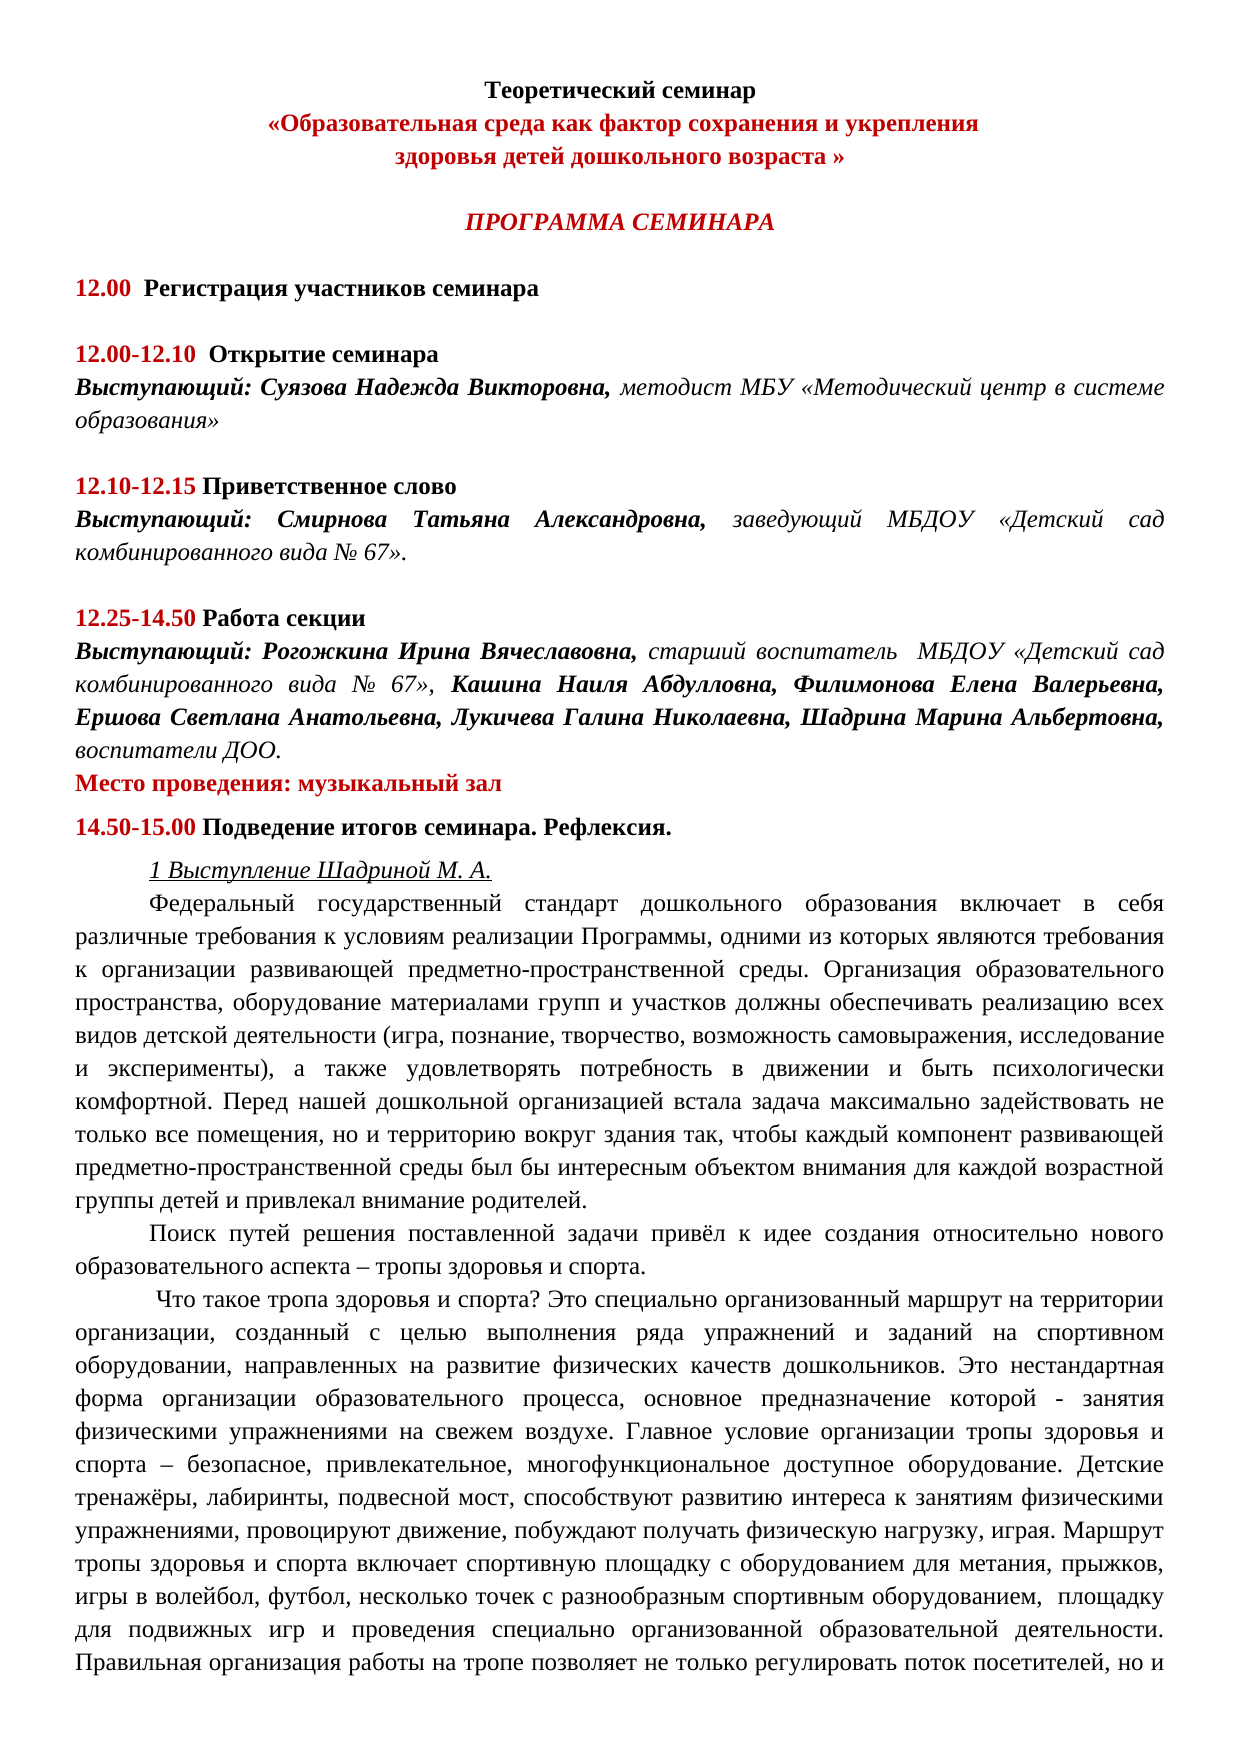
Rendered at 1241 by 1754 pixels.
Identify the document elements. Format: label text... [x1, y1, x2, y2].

text 12.00-12.10 Открытие семинара [75, 339, 1165, 368]
text Выступающий: Смирнова Татьяна Александровна, заведующий МБДОУ «Детский сад комбинированного вида № 67». [75, 504, 1165, 566]
text Федеральный государственный стандарт дошкольного образования включает в себя различные требования к условиям реализации Программы, одними из которых являются требования к организации развивающей предметно-пространственной среды. Организация образовательного пространства, оборудование материалами групп и участков должны обеспечивать реализацию всех видов детской деятельности (игра, познание, творчество, возможность самовыражения, исследование и эксперименты), а также удовлетворять потребность в движении и быть психологически комфортной. Перед нашей дошкольной организацией встала задача максимально задействовать не только все помещения, но и территорию вокруг здания так, чтобы каждый компонент развивающей предметно-пространственной среды был бы интересным объектом внимания для каждой возрастной группы детей и привлекал внимание родителей. [75, 888, 1165, 1214]
text здоровья детей дошкольного возраста » [75, 141, 1165, 170]
text Поиск путей решения поставленной задачи привёл к идее создания относительно нового образовательного аспекта – тропы здоровья и спорта. [75, 1218, 1165, 1280]
text 12.00 Регистрация участников семинара [75, 273, 1165, 302]
text Теоретический семинар [75, 75, 1165, 104]
text Место проведения: музыкальный зал [75, 768, 1165, 797]
text «Образовательная среда как фактор сохранения и укрепления [75, 108, 1165, 137]
text Выступающий: Суязова Надежда Викторовна, методист МБУ «Методический центр в системе образования» [75, 372, 1165, 434]
text 12.10-12.15 Приветственное слово [75, 471, 1165, 500]
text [75, 1284, 1165, 1676]
text ПРОГРАММА СЕМИНАРА [75, 207, 1165, 236]
text Выступающий: Рогожкина Ирина Вячеславовна, старший воспитатель МБДОУ «Детский сад комбинированного вида № 67», Кашина Наиля Абдулловна, Филимонова Елена Валерьевна, Ершова Светлана Анатольевна, Лукичева Галина Николаевна, Шадрина Марина Альбертовна, воспитатели ДОО. [75, 636, 1165, 764]
text 12.25-14.50 Работа секции [75, 603, 1165, 632]
text 1 Выступление Шадриной М. А. [75, 855, 1165, 883]
text 14.50-15.00 Подведение итогов семинара. Рефлексия. [75, 812, 1165, 840]
